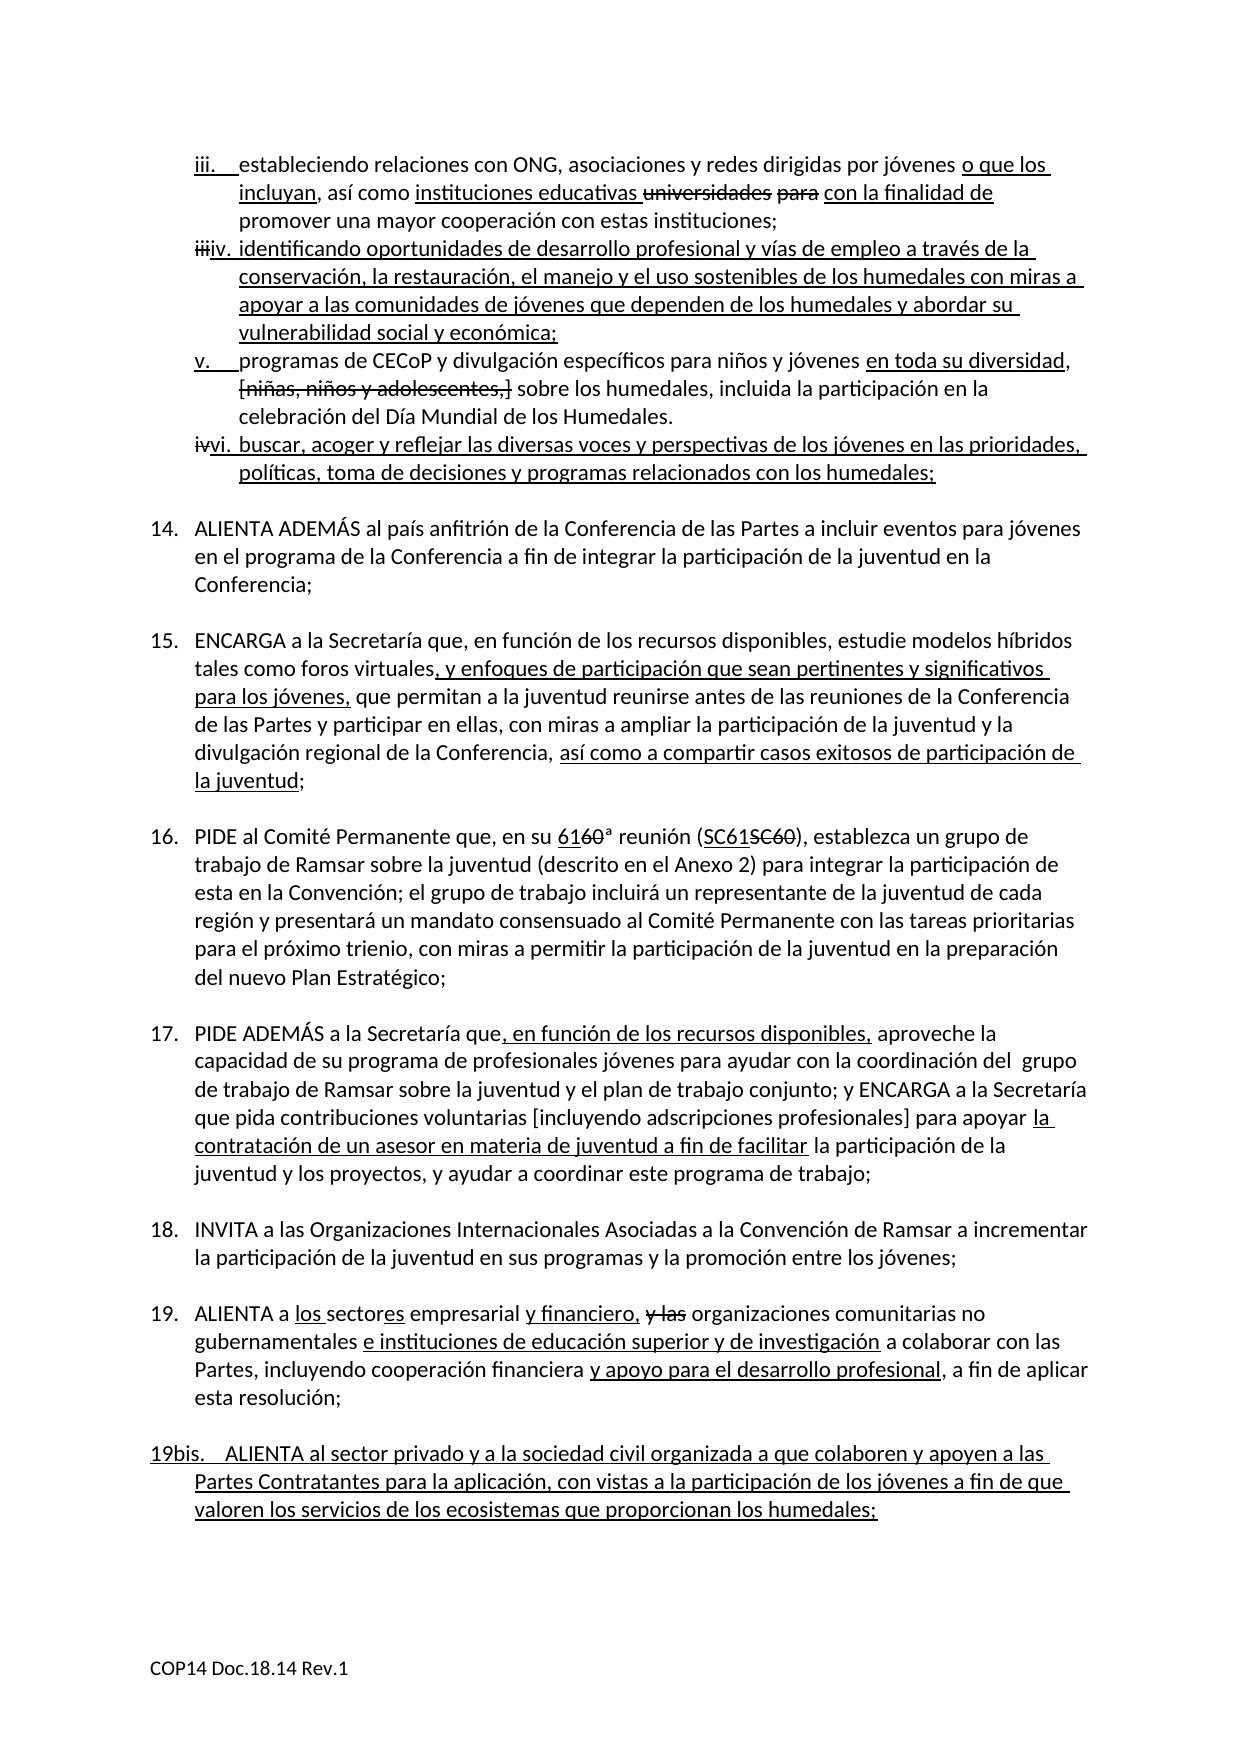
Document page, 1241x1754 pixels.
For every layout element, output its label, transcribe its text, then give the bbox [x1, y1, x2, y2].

text iiiiv. identificando oportunidades de desarrollo profesional y vías de empleo a través de la conservación, la restauración, el manejo y el uso sostenibles de los humedales con miras a apoyar a las comunidades de jóvenes que dependen de los humedales y abordar su vulnerabilidad social y económica; [194, 234, 1090, 346]
text ivvi. buscar, acoger y reflejar las diversas voces y perspectivas de los jóvenes en las prioridades, políticas, toma de decisiones y programas relacionados con los humedales; [194, 430, 1090, 486]
text 18. INVITA a las Organizaciones Internacionales Asociadas a la Convención de Ramsar a incrementar la participación de la juventud en sus programas y la promoción entre los jóvenes; [150, 1215, 1090, 1271]
text iii. estableciendo relaciones con ONG, asociaciones y redes dirigidas por jóvenes o que los incluyan, así como instituciones educativas universidades para con la finalidad de promover una mayor cooperación con estas instituciones; [194, 150, 1090, 234]
text 15. ENCARGA a la Secretaría que, en función de los recursos disponibles, estudie modelos híbridos tales como foros virtuales, y enfoques de participación que sean pertinentes y significativos para los jóvenes, que permitan a la juventud reunirse antes de las reuniones de la Conferencia de las Partes y participar en ellas, con miras a ampliar la participación de la juventud y la divulgación regional de la Conferencia, así como a compartir casos exitosos de participación de la juventud; [150, 626, 1090, 794]
text v. programas de CECoP y divulgación específicos para niños y jóvenes en toda su diversidad, [niñas, niños y adolescentes,] sobre los humedales, incluida la participación en la celebración del Día Mundial de los Humedales. [194, 346, 1090, 430]
text 19. ALIENTA a los sectores empresarial y financiero, y las organizaciones comunitarias no gubernamentales e instituciones de educación superior y de investigación a colaborar con las Partes, incluyendo cooperación financiera y apoyo para el desarrollo profesional, a fin de aplicar esta resolución; [150, 1299, 1090, 1411]
text 17. PIDE ADEMÁS a la Secretaría que, en función de los recursos disponibles, aproveche la capacidad de su programa de profesionales jóvenes para ayudar con la coordinación del grupo de trabajo de Ramsar sobre la juventud y el plan de trabajo conjunto; y ENCARGA a la Secretaría que pida contribuciones voluntarias [incluyendo adscripciones profesionales] para apoyar la contratación de un asesor en materia de juventud a fin de facilitar la participación de la juventud y los proyectos, y ayudar a coordinar este programa de trabajo; [150, 1019, 1090, 1187]
text 14. ALIENTA ADEMÁS al país anfitrión de la Conferencia de las Partes a incluir eventos para jóvenes en el programa de la Conferencia a fin de integrar la participación de la juventud en la Conferencia; [150, 514, 1090, 598]
text 19bis. ALIENTA al sector privado y a la sociedad civil organizada a que colaboren y apoyen a las Partes Contratantes para la aplicación, con vistas a la participación de los jóvenes a fin de que valoren los servicios de los ecosistemas que proporcionan los humedales; [150, 1439, 1090, 1523]
text 16. PIDE al Comité Permanente que, en su 6160ª reunión (SC61SC60), establezca un grupo de trabajo de Ramsar sobre la juventud (descrito en el Anexo 2) para integrar la participación de esta en la Convención; el grupo de trabajo incluirá un representante de la juventud de cada región y presentará un mandato consensuado al Comité Permanente con las tareas prioritarias para el próximo trienio, con miras a permitir la participación de la juventud en la preparación del nuevo Plan Estratégico; [150, 822, 1090, 991]
